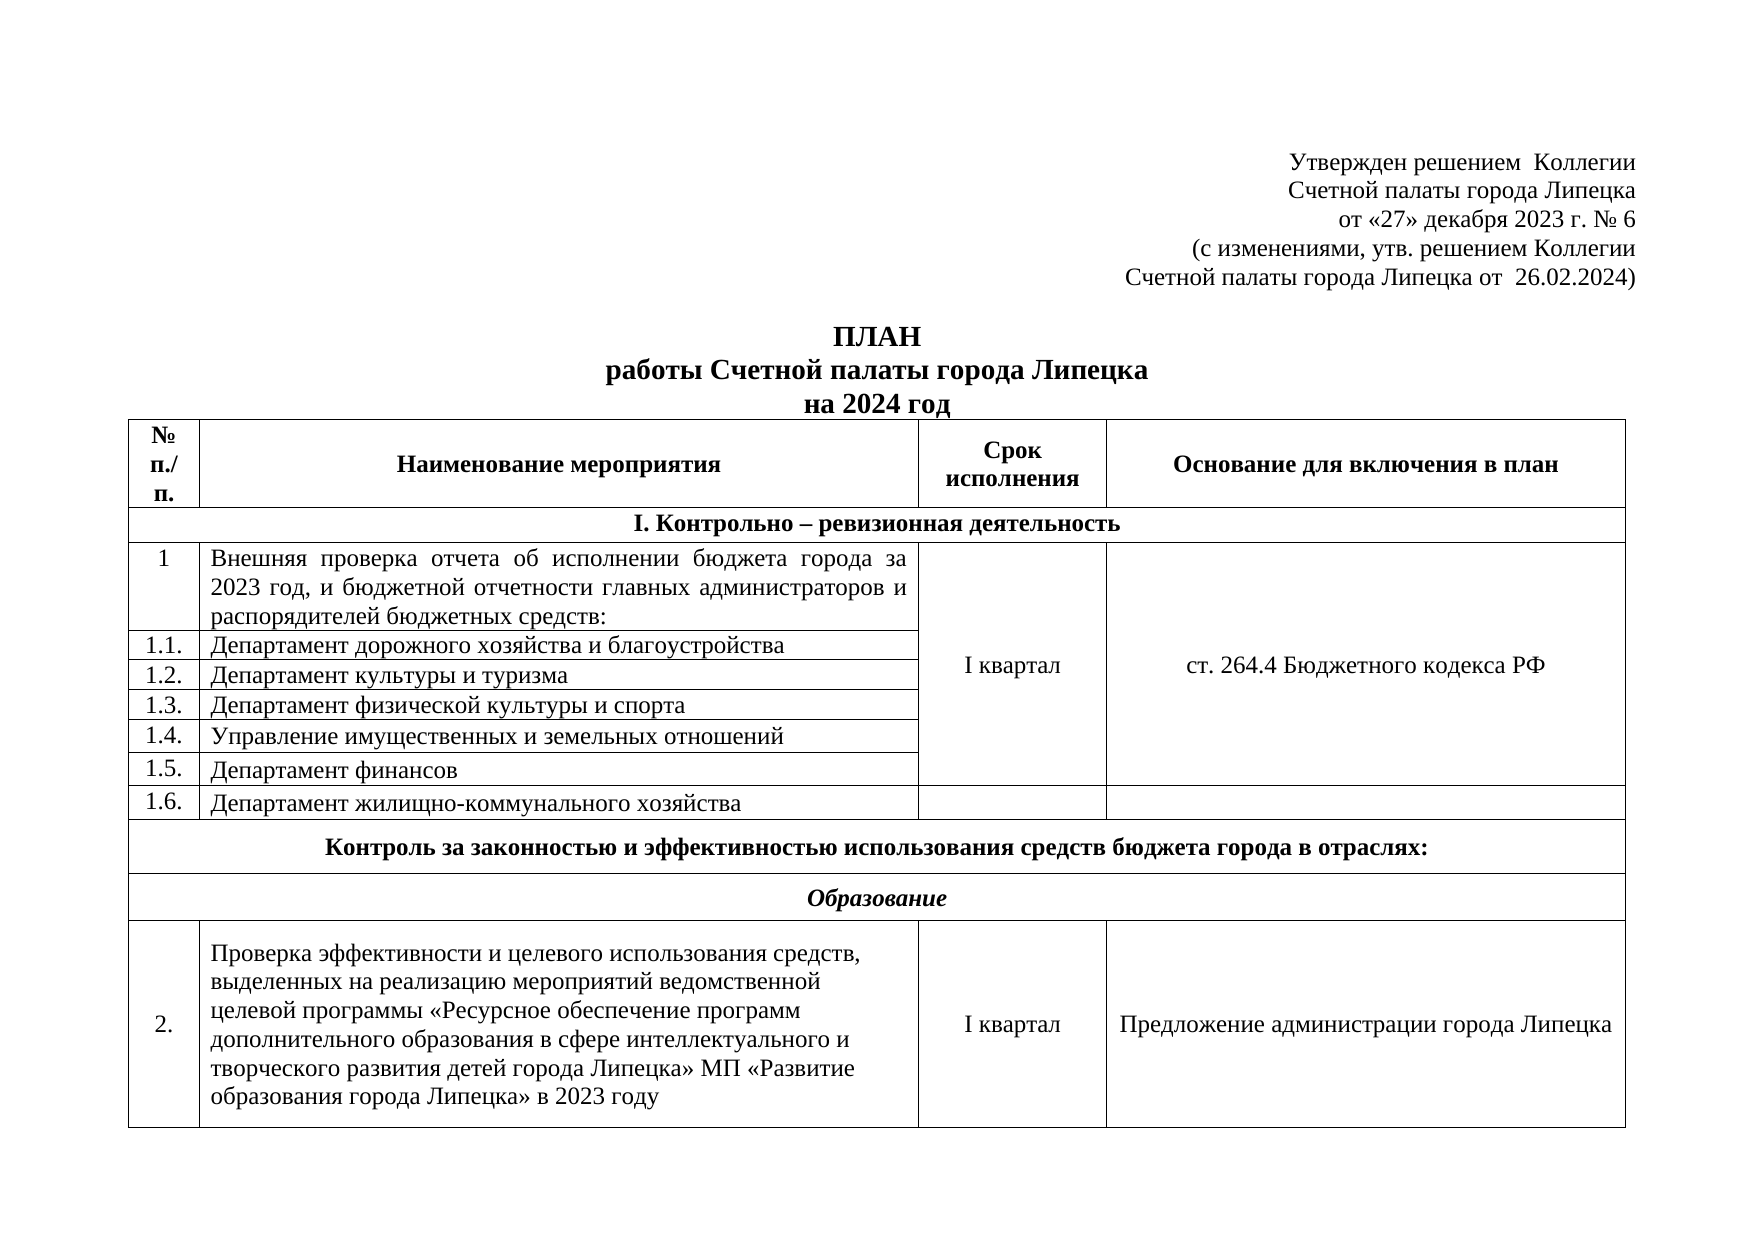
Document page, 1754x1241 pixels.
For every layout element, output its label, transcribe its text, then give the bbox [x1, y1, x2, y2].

table_cell 1.4. [129, 720, 199, 752]
table_header Наименование мероприятия [200, 420, 918, 507]
table_cell 2. [129, 921, 199, 1127]
table_cell 1.2. [129, 660, 199, 689]
text от «27» декабря 2023 г. № 6 [118, 204, 1636, 233]
table_cell Департамент дорожного хозяйства и благоустройства [200, 631, 918, 659]
table_cell [1107, 786, 1625, 819]
table_header № п./п. [129, 420, 199, 507]
text работы Счетной палаты города Липецка [118, 352, 1636, 386]
table_cell Предложение администрации города Липецка [1107, 921, 1625, 1127]
table_cell Департамент жилищно-коммунального хозяйства [200, 786, 918, 819]
text Счетной палаты города Липецка [118, 176, 1636, 204]
table_cell 1.1. [129, 631, 199, 659]
table_cell I квартал [919, 543, 1106, 785]
table_cell Департамент культуры и туризма [200, 660, 918, 689]
table_cell 1.5. [129, 753, 199, 785]
table_header Основание для включения в план [1107, 420, 1625, 507]
table_cell Проверка эффективности и целевого использования средств, выделенных на реализацию мероприятий ведомственной целевой программы «Ресурсное обеспечение программ дополнительного образования в сфере интеллектуального и творческого развития детей города Липецка» МП «Развитие образования города Липецка» в 2023 году [200, 921, 918, 1127]
table_cell I. Контрольно – ревизионная деятельность [129, 508, 1625, 542]
table_header Срок исполнения [919, 420, 1106, 507]
text на 2024 год [118, 386, 1636, 419]
table_cell ст. 264.4 Бюджетного кодекса РФ [1107, 543, 1625, 785]
text ПЛАН [118, 319, 1636, 352]
table_cell Образование [129, 874, 1625, 920]
table_cell Управление имущественных и земельных отношений [200, 720, 918, 752]
table_cell Департамент физической культуры и спорта [200, 690, 918, 719]
table_cell Департамент финансов [200, 753, 918, 785]
text Утвержден решением Коллегии [1181, 147, 1636, 176]
table_cell [919, 786, 1106, 819]
table_cell 1 [129, 543, 199, 629]
text Счетной палаты города Липецка от 26.02.2024) [118, 262, 1636, 291]
text (с изменениями, утв. решением Коллегии [118, 233, 1636, 262]
table_cell Контроль за законностью и эффективностью использования средств бюджета города в отраслях: [129, 820, 1625, 873]
table_cell I квартал [919, 921, 1106, 1127]
table_cell Внешняя проверка отчета об исполнении бюджета города за 2023 год, и бюджетной отчетности главных администраторов и распорядителей бюджетных средств: [200, 543, 918, 629]
table_cell 1.6. [129, 786, 199, 819]
table_cell 1.3. [129, 690, 199, 719]
